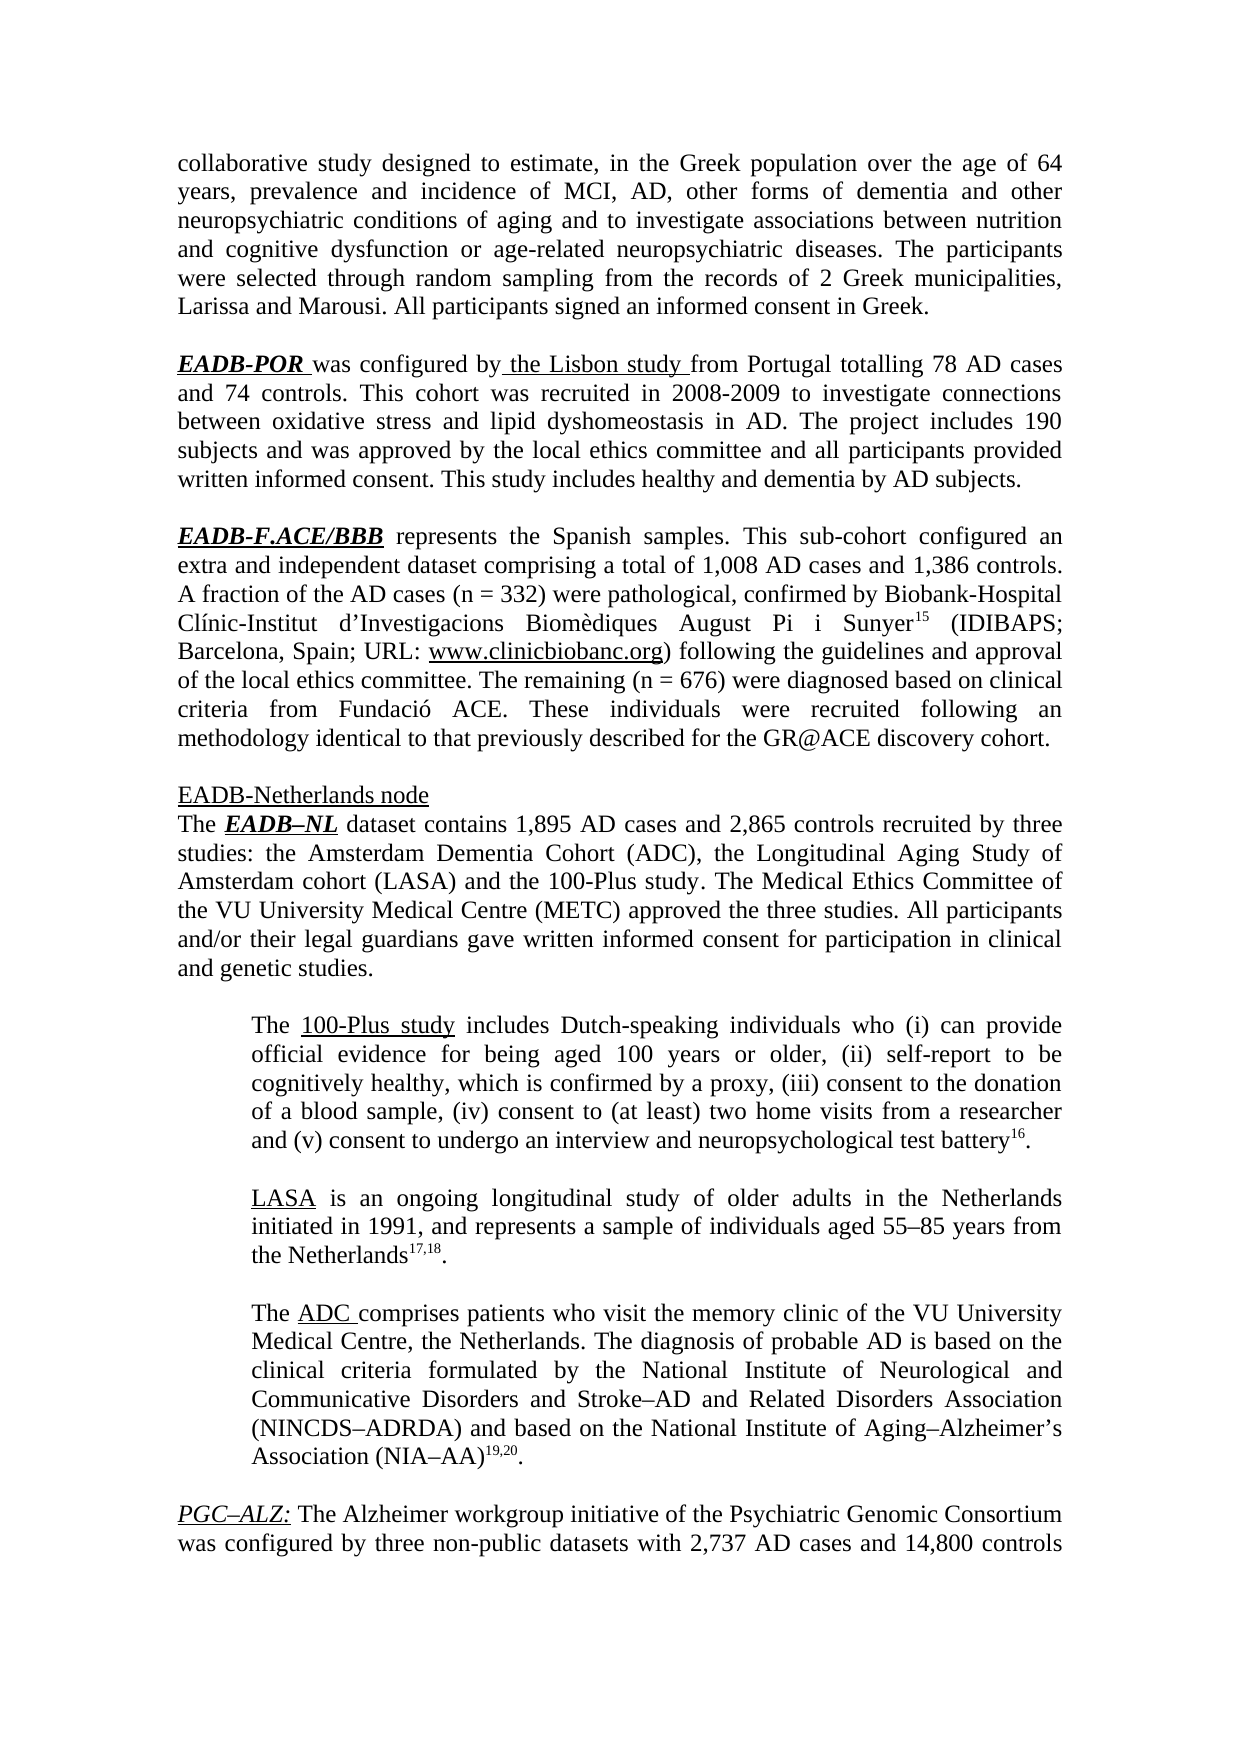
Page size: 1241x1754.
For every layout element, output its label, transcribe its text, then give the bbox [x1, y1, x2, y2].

text EADB-F.ACE/BBB represents the Spanish samples. This sub-cohort configured an extra and independent dataset comprising a total of 1,008 AD cases and 1,386 controls. A fraction of the AD cases (n = 332) were pathological, confirmed by Biobank-Hospital Clínic-Institut d’Investigacions Biomèdiques August Pi i Sunyer15 (IDIBAPS; Barcelona, Spain; URL: www.clinicbiobanc.org) following the guidelines and approval of the local ethics committee. The remaining (n = 676) were diagnosed based on clinical criteria from Fundació ACE. These individuals were recruited following an methodology identical to that previously described for the GR@ACE discovery cohort. [177, 521, 1063, 751]
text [177, 148, 1063, 320]
text The ADC comprises patients who visit the memory clinic of the VU University Medical Centre, the Netherlands. The diagnosis of probable AD is based on the clinical criteria formulated by the National Institute of Neurological and Communicative Disorders and Stroke–AD and Related Disorders Association (NINCDS–ADRDA) and based on the National Institute of Aging–Alzheimer’s Association (NIA–AA)19,20. [251, 1298, 1063, 1470]
text LASA is an ongoing longitudinal study of older adults in the Netherlands initiated in 1991, and represents a sample of individuals aged 55–85 years from the Netherlands17,18. [251, 1183, 1063, 1269]
text EADB-Netherlands node [177, 780, 1063, 809]
text The 100-Plus study includes Dutch-speaking individuals who (i) can provide official evidence for being aged 100 years or older, (ii) self-report to be cognitively healthy, which is confirmed by a proxy, (iii) consent to the donation of a blood sample, (iv) consent to (at least) two home visits from a researcher and (v) consent to undergo an interview and neuropsychological test battery16. [251, 1010, 1063, 1154]
text EADB-POR was configured by the Lisbon study from Portugal totalling 78 AD cases and 74 controls. This cohort was recruited in 2008-2009 to investigate connections between oxidative stress and lipid dyshomeostasis in AD. The project includes 190 subjects and was approved by the local ethics committee and all participants provided written informed consent. This study includes healthy and dementia by AD subjects. [177, 320, 1063, 493]
text The EADB–NL dataset contains 1,895 AD cases and 2,865 controls recruited by three studies: the Amsterdam Dementia Cohort (ADC), the Longitudinal Aging Study of Amsterdam cohort (LASA) and the 100-Plus study. The Medical Ethics Committee of the VU University Medical Centre (METC) approved the three studies. All participants and/or their legal guardians gave written informed consent for participation in clinical and genetic studies. [177, 809, 1063, 981]
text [177, 1499, 1063, 1556]
